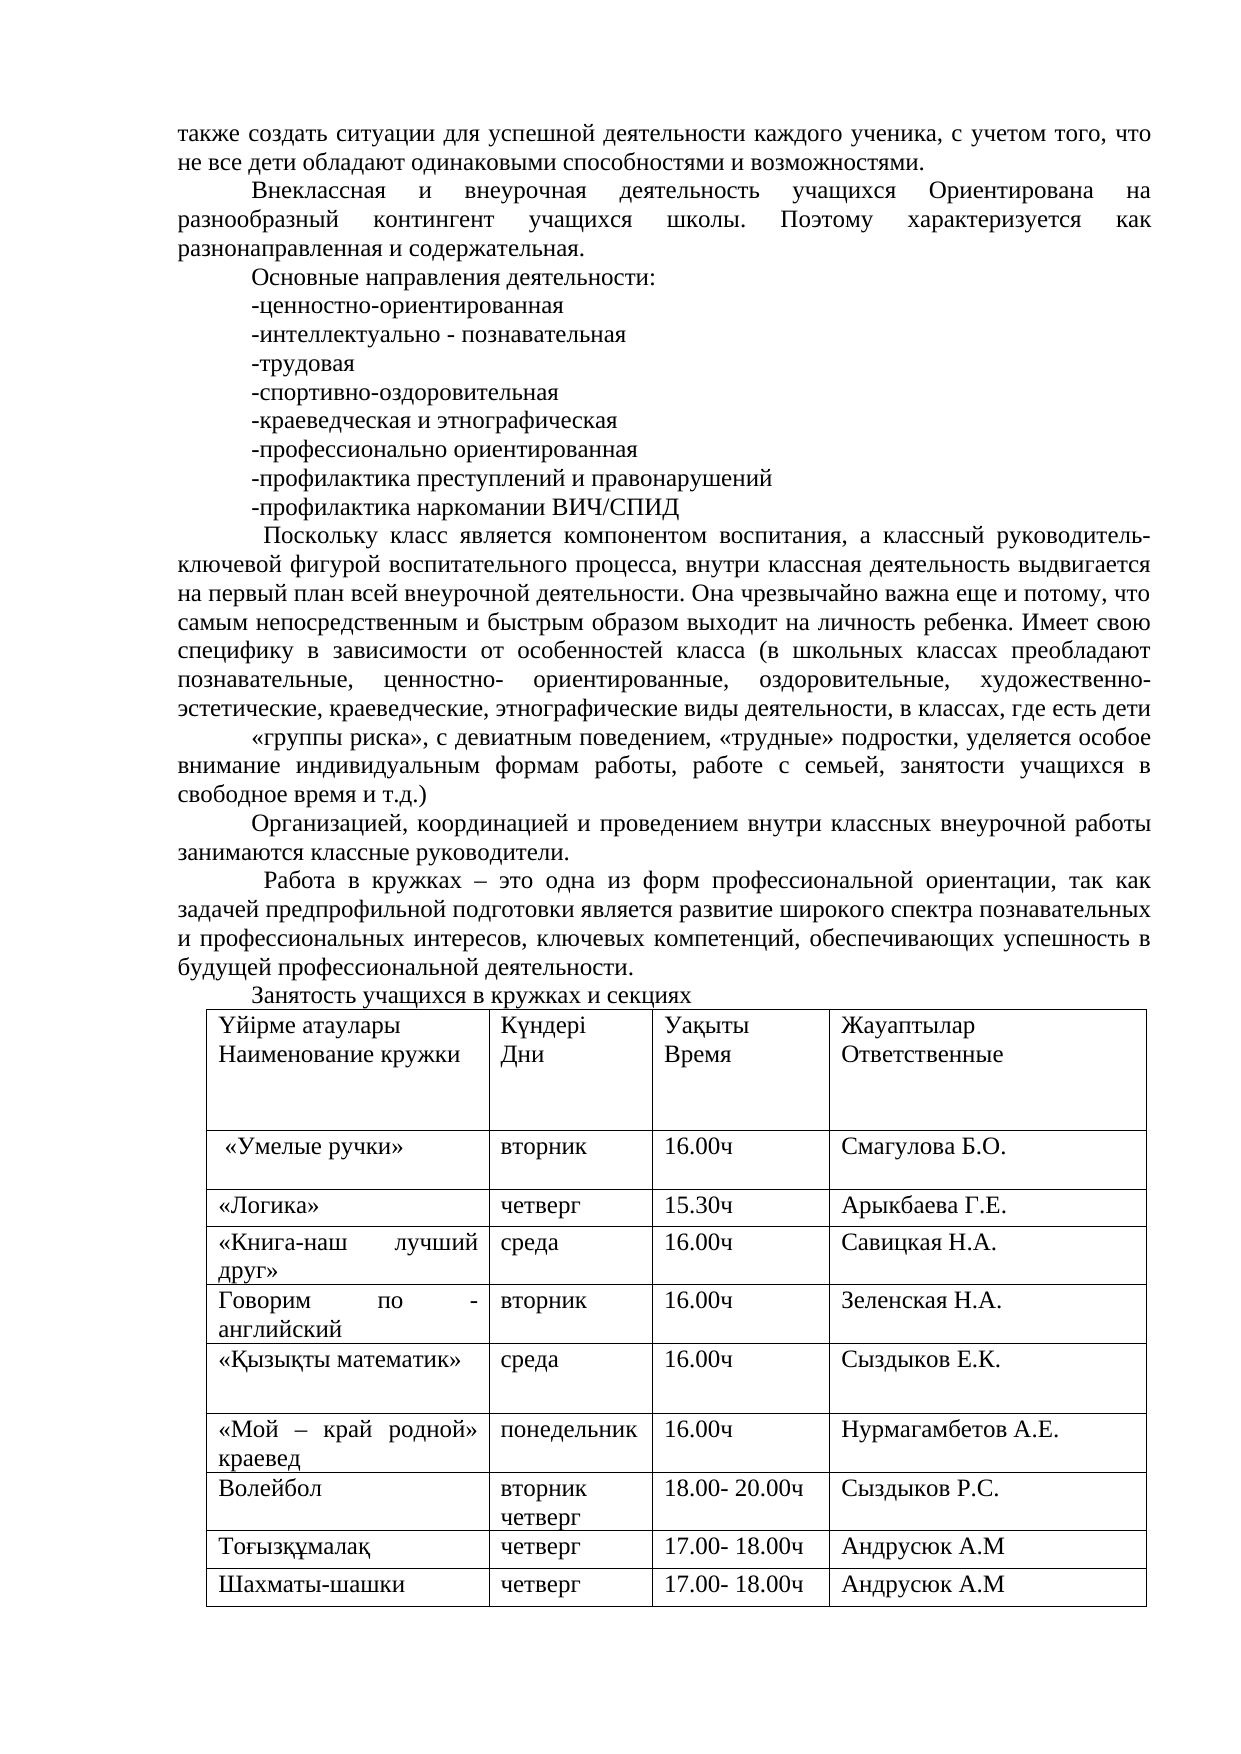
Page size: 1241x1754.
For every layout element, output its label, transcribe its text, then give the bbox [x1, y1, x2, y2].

table_cell вторник четверг [490, 1473, 652, 1530]
table_cell «Умелые ручки» [207, 1131, 489, 1189]
table_cell 15.30ч [653, 1190, 829, 1226]
table_cell Сыздыков Р.С. [830, 1473, 1146, 1530]
table_cell 17.00- 18.00ч [653, 1569, 829, 1606]
text -трудовая [177, 348, 1152, 377]
table_cell Говорим по -английский [207, 1285, 489, 1343]
table_cell 16.00ч [653, 1414, 829, 1472]
table_cell Сыздыков Е.К. [830, 1344, 1146, 1413]
table_cell «Мой – край родной» краевед [207, 1414, 489, 1472]
text Поскольку класс является компонентом воспитания, а классный руководитель- ключевой фигурой воспитательного процесса, внутри классная деятельность выдвигается на первый план всей внеурочной деятельности. Она чрезвычайно важна еще и потому, что самым непосредственным и быстрым образом выходит на личность ребенка. Имеет свою специфику в зависимости от особенностей класса (в школьных классах преобладают познавательные, ценностно- ориентированные, оздоровительные, художественно- эстетические, краеведческие, этнографические виды деятельности, в классах, где есть дети [177, 521, 1152, 722]
table_cell «Книга-наш лучший друг» [207, 1227, 489, 1284]
table_cell вторник [490, 1285, 652, 1343]
table_header Үйірме атаулары Наименование кружки [207, 1010, 489, 1130]
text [177, 118, 1152, 176]
text -профессионально ориентированная [177, 434, 1152, 463]
table_cell понедельник [490, 1414, 652, 1472]
table_cell Андрусюк А.М [830, 1569, 1146, 1606]
table_header Жауаптылар Ответственные [830, 1010, 1146, 1130]
text Работа в кружках – это одна из форм профессиональной ориентации, так как задачей предпрофильной подготовки является развитие широкого спектра познавательных и профессиональных интересов, ключевых компетенций, обеспечивающих успешность в будущей профессиональной деятельности. [177, 866, 1152, 981]
table_cell Андрусюк А.М [830, 1531, 1146, 1568]
text Внеклассная и внеурочная деятельность учащихся Ориентирована на разнообразный контингент учащихся школы. Поэтому характеризуется как разнонаправленная и содержательная. [177, 176, 1152, 262]
table_cell 16.00ч [653, 1285, 829, 1343]
table_cell 16.00ч [653, 1131, 829, 1189]
text -ценностно-ориентированная [177, 291, 1152, 319]
table_cell «Логика» [207, 1190, 489, 1226]
table_cell Шахматы-шашки [207, 1569, 489, 1606]
text -спортивно-оздоровительная [177, 377, 1152, 406]
text «группы риска», с девиатным поведением, «трудные» подростки, уделяется особое внимание индивидуальным формам работы, работе с семьей, занятости учащихся в свободное время и т.д.) [177, 722, 1152, 808]
table_cell Савицкая Н.А. [830, 1227, 1146, 1284]
table_cell вторник [490, 1131, 652, 1189]
table_cell Зеленская Н.А. [830, 1285, 1146, 1343]
table_cell среда [490, 1227, 652, 1284]
table_cell Тоғызқұмалақ [207, 1531, 489, 1568]
table_cell Смагулова Б.О. [830, 1131, 1146, 1189]
text Занятость учащихся в кружках и секциях [177, 981, 1152, 1009]
table_header Күндері Дни [490, 1010, 652, 1130]
text -интеллектуально - познавательная [177, 319, 1152, 348]
text -профилактика наркомании ВИЧ/СПИД [177, 492, 1152, 521]
table_cell Нурмагамбетов А.Е. [830, 1414, 1146, 1472]
table_cell четверг [490, 1190, 652, 1226]
table_header Уақыты Время [653, 1010, 829, 1130]
table_cell четверг [490, 1531, 652, 1568]
table_cell четверг [490, 1569, 652, 1606]
table_cell «Қызықты математик» [207, 1344, 489, 1413]
table_cell Арыкбаева Г.Е. [830, 1190, 1146, 1226]
table_cell 17.00- 18.00ч [653, 1531, 829, 1568]
table_cell среда [490, 1344, 652, 1413]
table_cell Волейбол [207, 1473, 489, 1530]
text -профилактика преступлений и правонарушений [177, 463, 1152, 492]
table_cell 16.00ч [653, 1227, 829, 1284]
table_cell 16.00ч [653, 1344, 829, 1413]
text Основные направления деятельности: [177, 262, 1152, 291]
text Организацией, координацией и проведением внутри классных внеурочной работы занимаются классные руководители. [177, 808, 1152, 866]
table_cell 18.00- 20.00ч [653, 1473, 829, 1530]
text -краеведческая и этнографическая [177, 406, 1152, 434]
